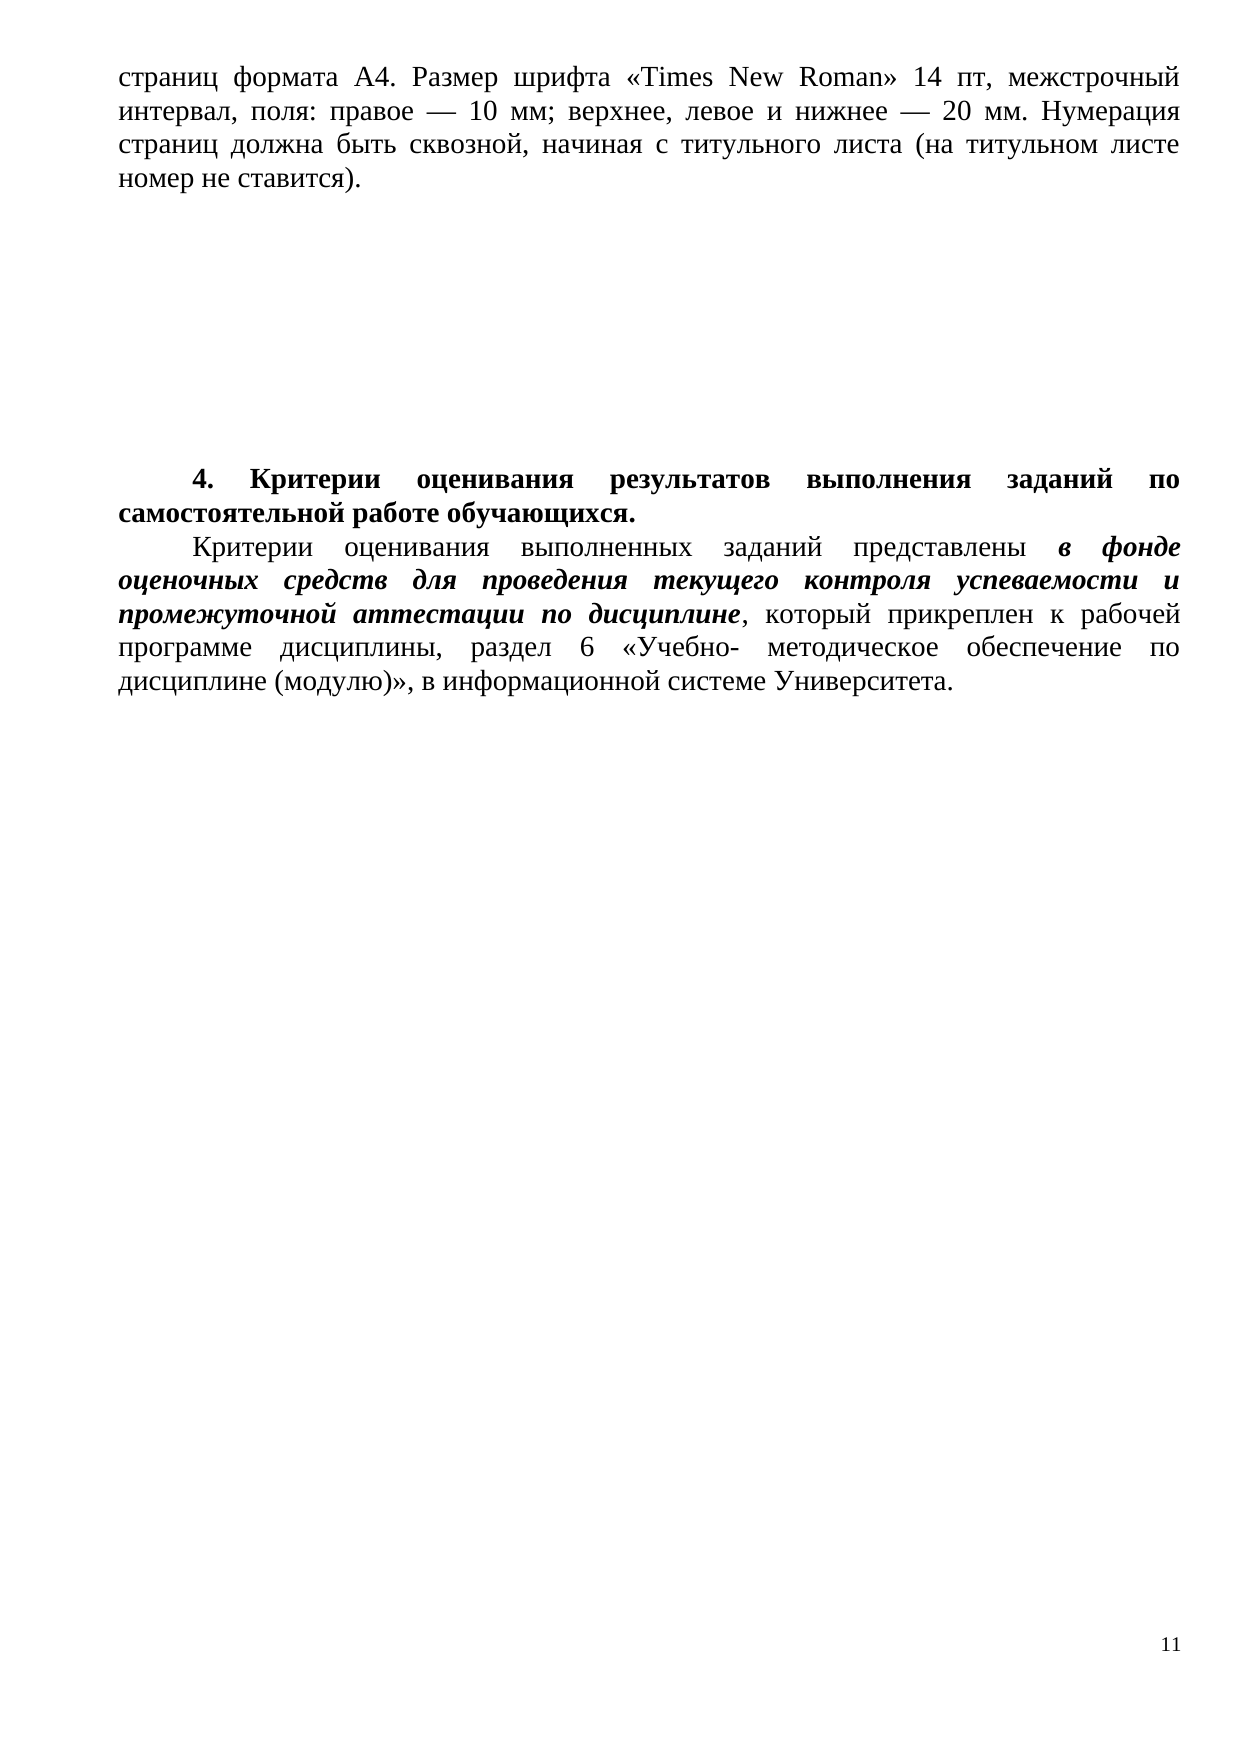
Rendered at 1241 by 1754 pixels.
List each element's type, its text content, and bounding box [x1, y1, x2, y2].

text Критерии оценивания выполненных заданий представлены в фонде оценочных средств для проведения текущего контроля успеваемости и промежуточной аттестации по дисциплине, который прикреплен к рабочей программе дисциплины, раздел 6 «Учебно- методическое обеспечение по дисциплине (модулю)», в информационной системе Университета. [118, 529, 1181, 696]
text 4. Критерии оценивания результатов выполнения заданий по самостоятельной работе обучающихся. [118, 462, 1181, 529]
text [118, 59, 1181, 193]
